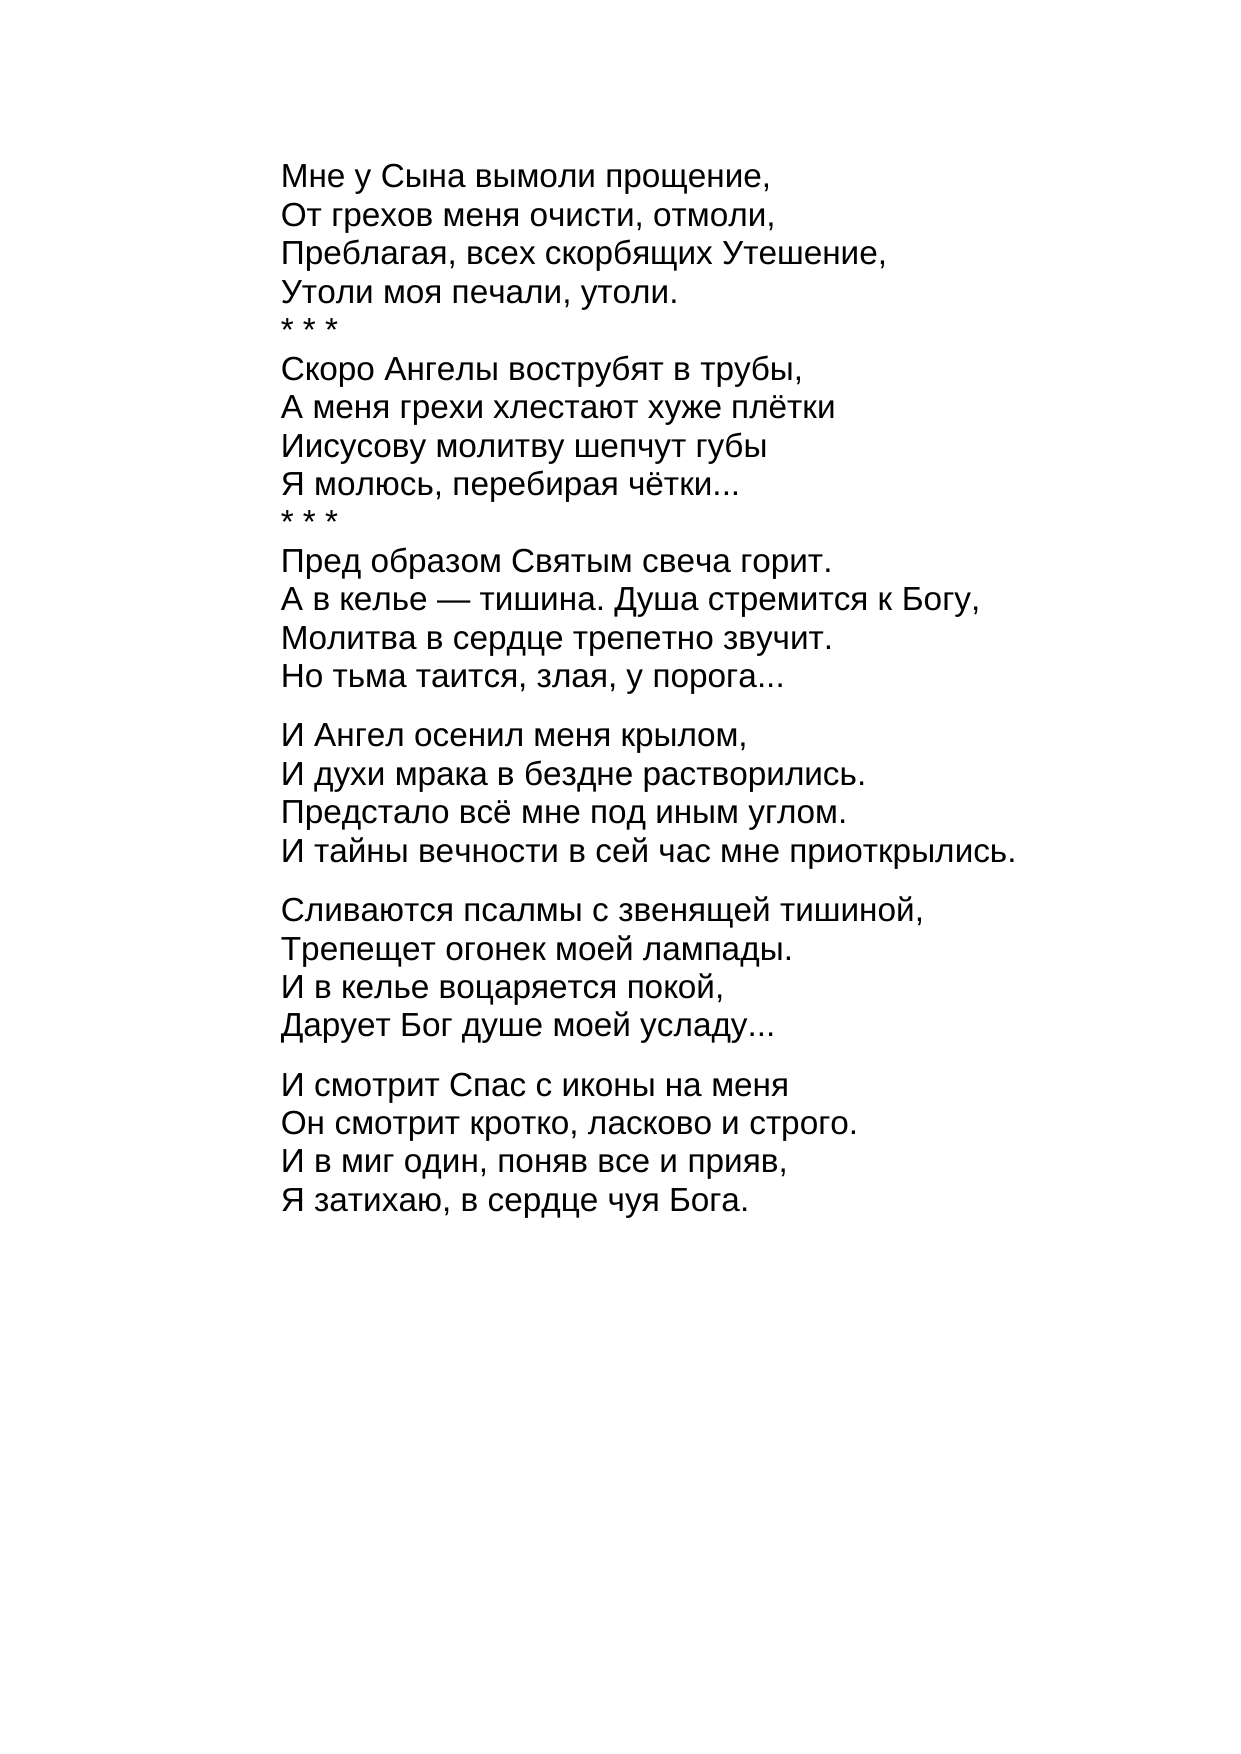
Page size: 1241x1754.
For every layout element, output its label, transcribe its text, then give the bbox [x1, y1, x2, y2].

text * * * [281, 310, 1122, 349]
text Мне у Сына вымоли прощение, От грехов меня очисти, отмоли, Преблагая, всех скорбящих Утешение, Утоли моя печали, утоли. [281, 118, 1122, 310]
text И Ангел осенил меня крылом, И духи мрака в бездне растворились. Предстало всё мне под иным углом. И тайны вечности в сей час мне приоткрылись. [281, 716, 1122, 869]
text Сливаются псалмы с звенящей тишиной, Трепещет огонек моей лампады. И в келье воцаряется покой, Дарует Бог душе моей усладу... [281, 890, 1122, 1044]
text * * * [281, 502, 1122, 541]
text Скоро Ангелы вострубят в трубы, А меня грехи хлестают хуже плётки Иисусову молитву шепчут губы Я молюсь, перебирая чётки... [281, 349, 1122, 502]
text Пред образом Святым свеча горит. А в келье — тишина. Душа стремится к Богу, Молитва в сердце трепетно звучит. Но тьма таится, злая, у порога... [281, 541, 1122, 695]
text И смотрит Спас с иконы на меня Он смотрит кротко, ласково и строго. И в миг один, поняв все и прияв, Я затихаю, в сердце чуя Бога. [281, 1065, 1122, 1218]
